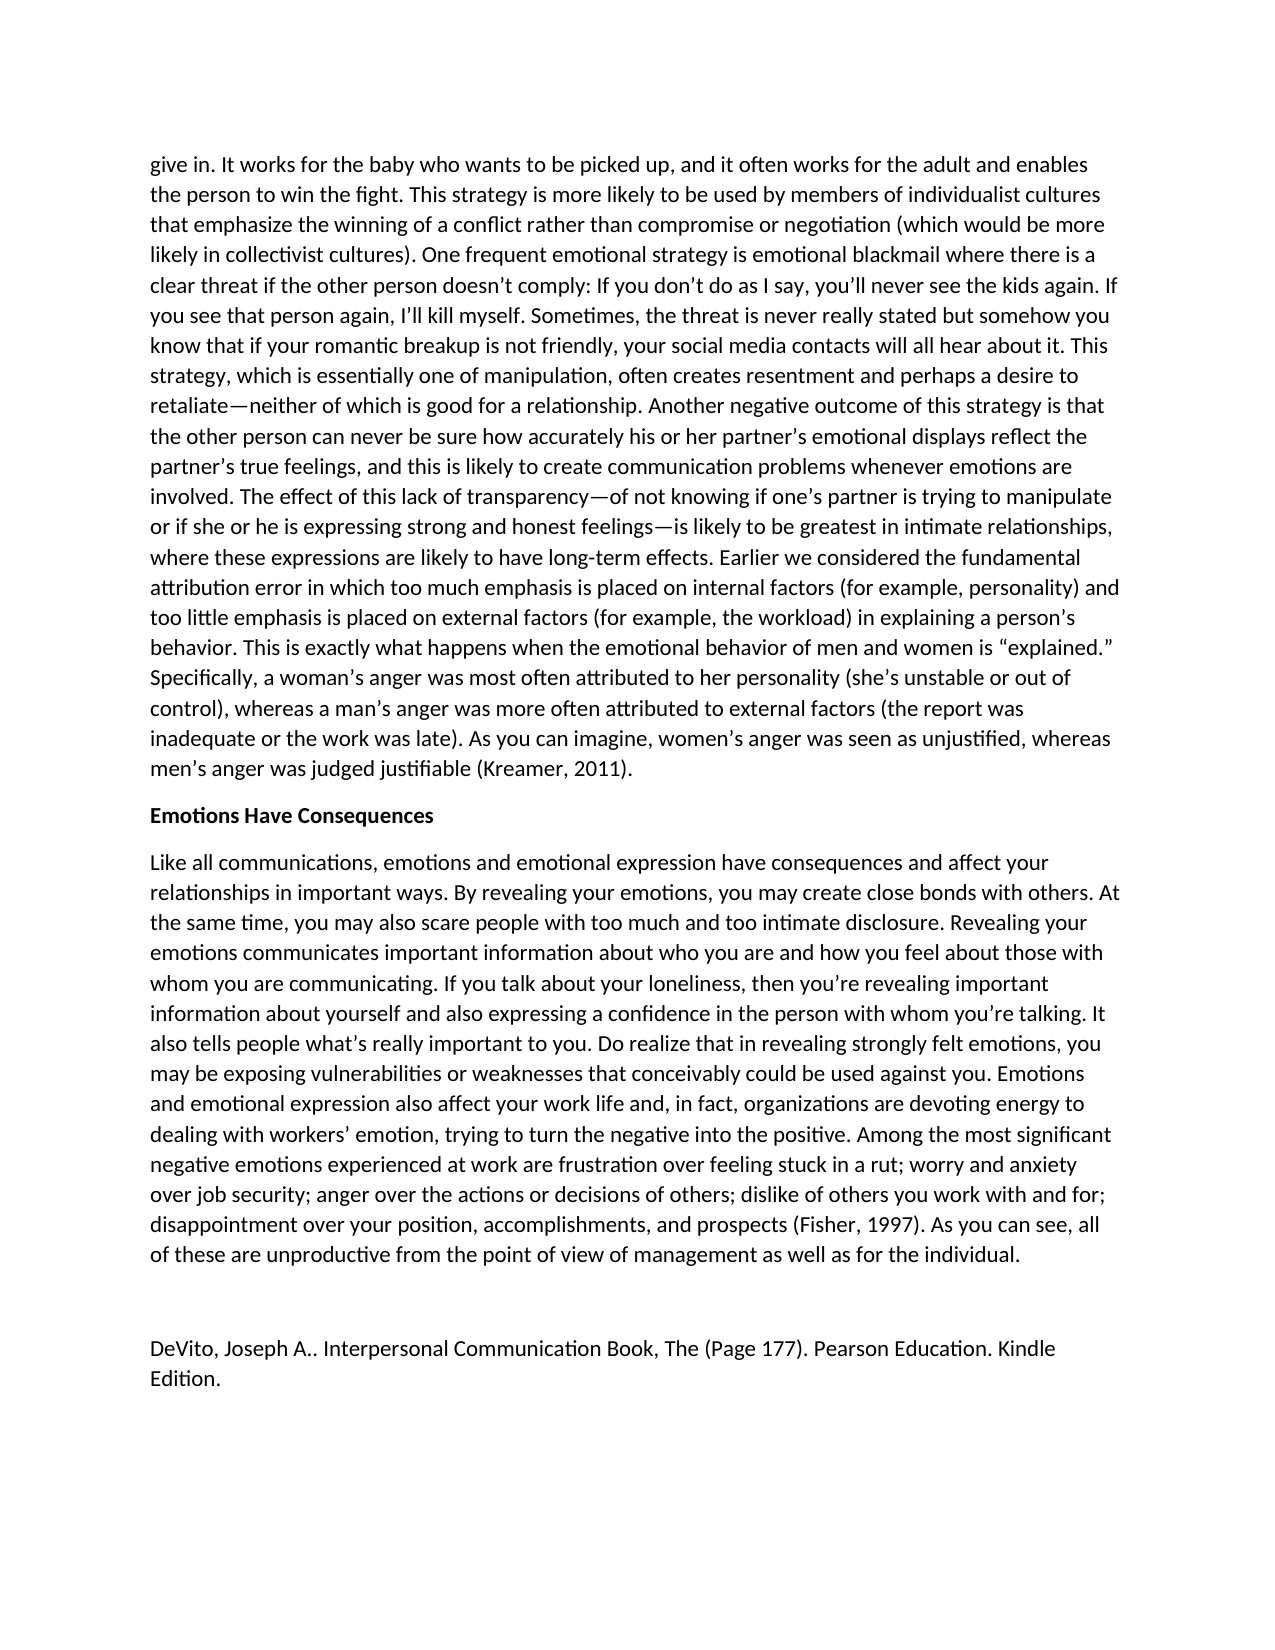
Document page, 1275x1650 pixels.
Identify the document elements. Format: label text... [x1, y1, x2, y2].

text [150, 150, 1125, 782]
text DeVito, Joseph A.. Interpersonal Communication Book, The (Page 177). Pearson Education. Kindle Edition. [150, 1334, 1125, 1393]
text Like all communications, emotions and emotional expression have consequences and affect your relationships in important ways. By revealing your emotions, you may create close bonds with others. At the same time, you may also scare people with too much and too intimate disclosure. Revealing your emotions communicates important information about who you are and how you feel about those with whom you are communicating. If you talk about your loneliness, then you’re revealing important information about yourself and also expressing a confidence in the person with whom you’re talking. It also tells people what’s really important to you. Do realize that in revealing strongly felt emotions, you may be exposing vulnerabilities or weaknesses that conceivably could be used against you. Emotions and emotional expression also affect your work life and, in fact, organizations are devoting energy to dealing with workers’ emotion, trying to turn the negative into the positive. Among the most significant negative emotions experienced at work are frustration over feeling stuck in a rut; worry and anxiety over job security; anger over the actions or decisions of others; dislike of others you work with and for; disappointment over your position, accomplishments, and prospects (Fisher, 1997). As you can see, all of these are unproductive from the point of view of management as well as for the individual. [150, 848, 1125, 1269]
text Emotions Have Consequences [150, 801, 1125, 829]
